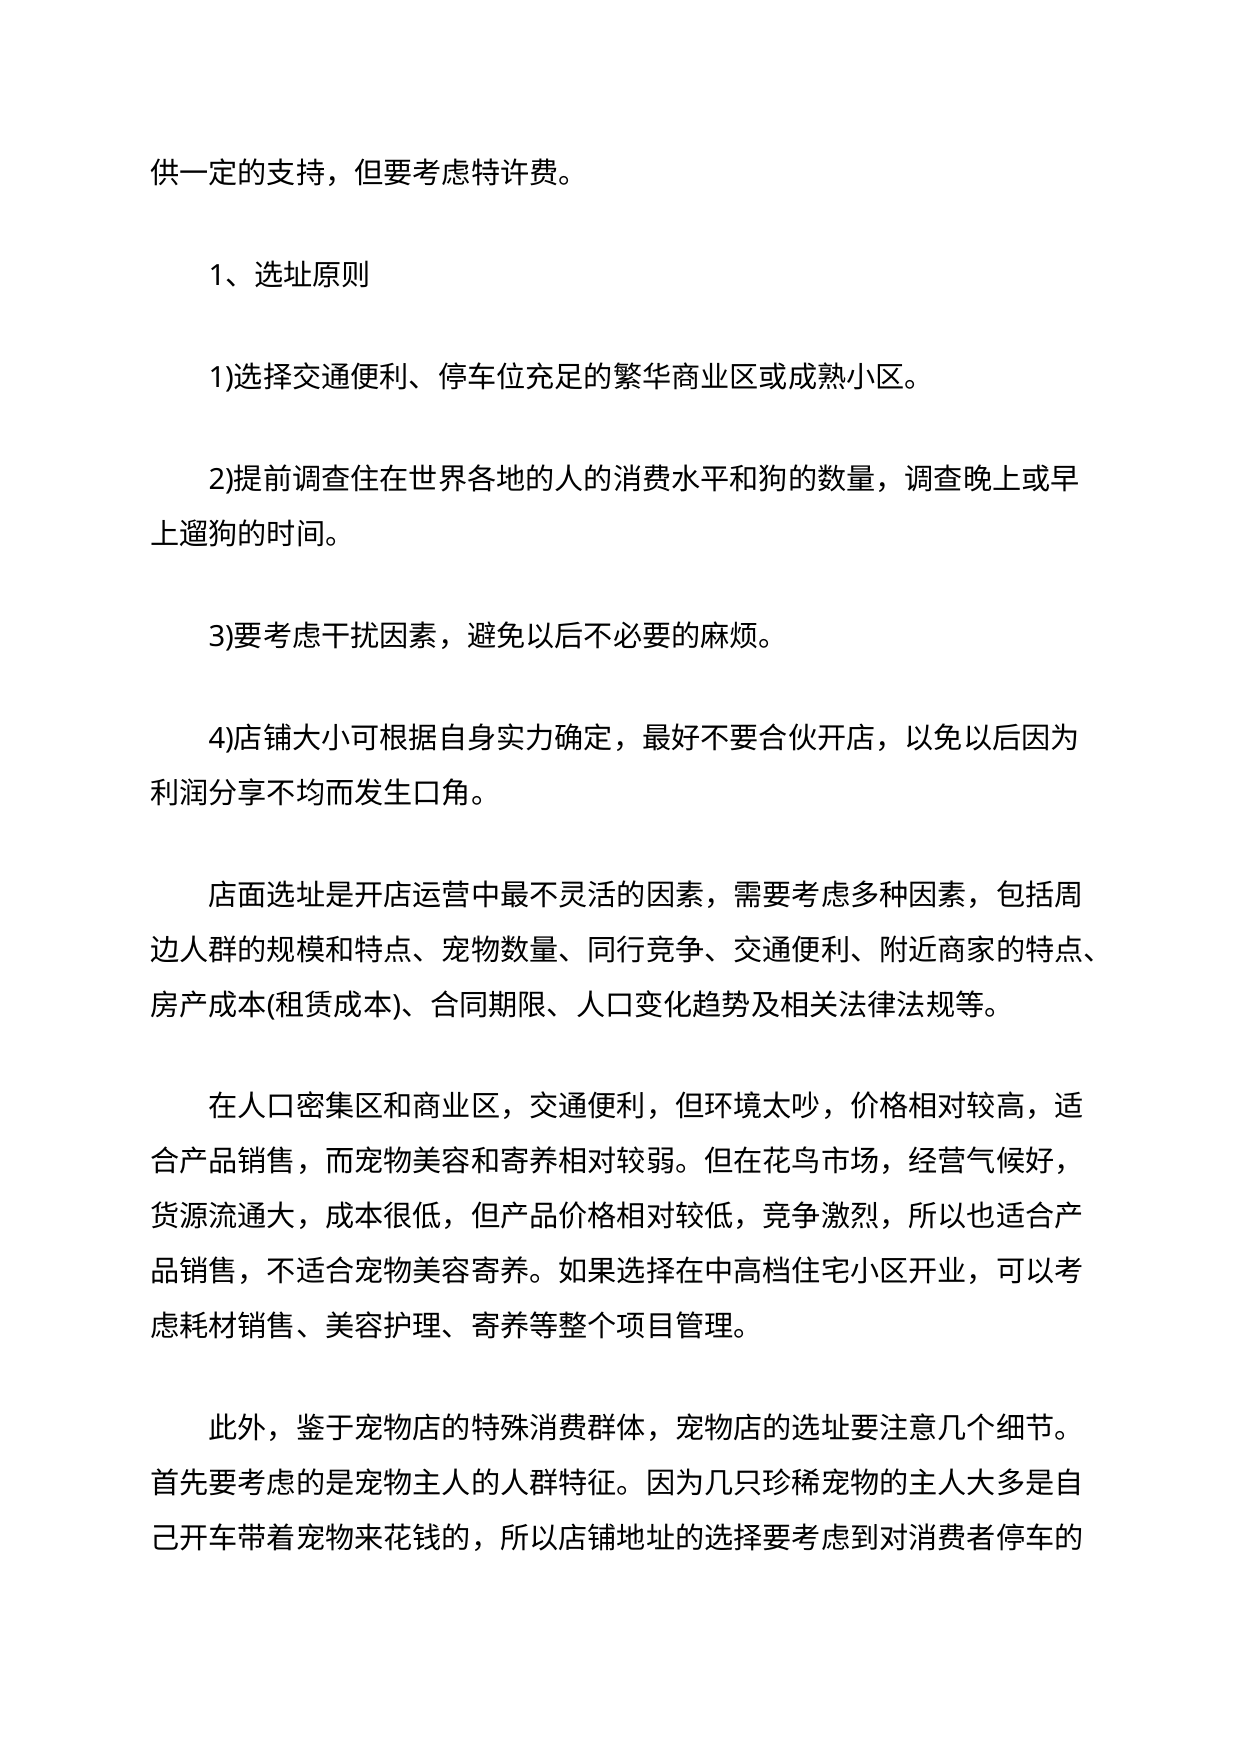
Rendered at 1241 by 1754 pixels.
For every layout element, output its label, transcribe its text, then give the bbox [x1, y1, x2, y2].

text 2)提前调查住在世界各地的人的消费水平和狗的数量，调查晚上或早上遛狗的时间。 [150, 456, 1090, 553]
text 店面选址是开店运营中最不灵活的因素，需要考虑多种因素，包括周边人群的规模和特点、宠物数量、同行竞争、交通便利、附近商家的特点、房产成本(租赁成本)、合同期限、人口变化趋势及相关法律法规等。 [150, 871, 1090, 1023]
text 1、选址原则 [150, 252, 1090, 294]
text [150, 150, 1090, 192]
text 在人口密集区和商业区，交通便利，但环境太吵，价格相对较高，适合产品销售，而宠物美容和寄养相对较弱。但在花鸟市场，经营气候好，货源流通大，成本很低，但产品价格相对较低，竞争激烈，所以也适合产品销售，不适合宠物美容寄养。如果选择在中高档住宅小区开业，可以考虑耗材销售、美容护理、寄养等整个项目管理。 [150, 1083, 1090, 1345]
text 4)店铺大小可根据自身实力确定，最好不要合伙开店，以免以后因为利润分享不均而发生口角。 [150, 714, 1090, 812]
text 1)选择交通便利、停车位充足的繁华商业区或成熟小区。 [150, 354, 1090, 396]
text 3)要考虑干扰因素，避免以后不必要的麻烦。 [150, 612, 1090, 655]
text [150, 1404, 1090, 1556]
